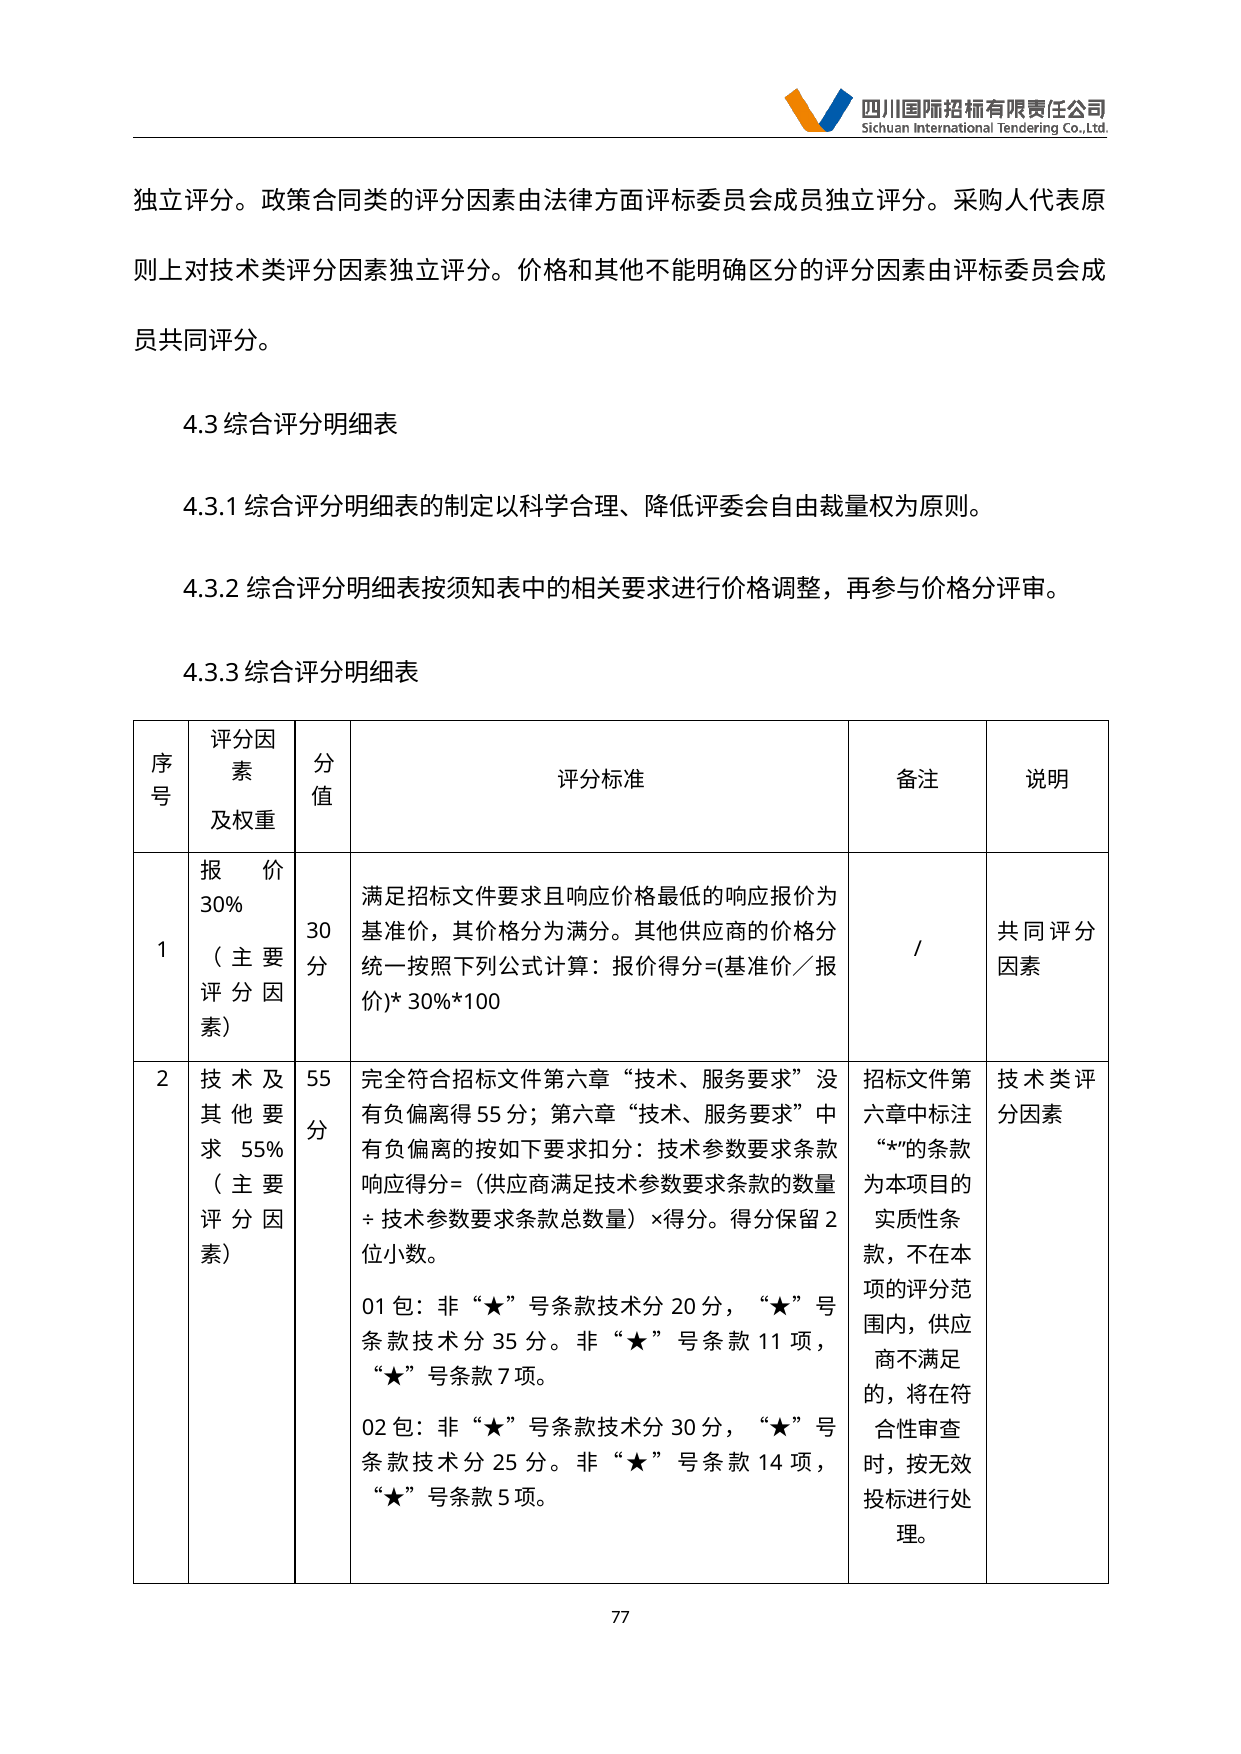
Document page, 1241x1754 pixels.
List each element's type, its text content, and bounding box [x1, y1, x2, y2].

table_header 评分因素 及权重 [189, 721, 294, 852]
text 4.3.3综合评分明细表 [133, 638, 1107, 703]
text 4.3.1综合评分明细表的制定以科学合理、降低评委会自由裁量权为原则。 [133, 472, 1107, 537]
table_header 评分标准 [351, 721, 848, 852]
table_cell 2 [134, 1062, 188, 1583]
table_cell 30分 [296, 853, 350, 1061]
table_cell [351, 1062, 848, 1583]
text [133, 166, 1107, 371]
table_header 备注 [849, 721, 986, 852]
table_header 说明 [987, 721, 1108, 852]
table_cell / [849, 853, 986, 1061]
table_header 序号 [134, 721, 188, 852]
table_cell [849, 1062, 986, 1583]
text 4.3.2 综合评分明细表按须知表中的相关要求进行价格调整，再参与价格分评审。 [133, 554, 1107, 619]
table_cell 1 [134, 853, 188, 1061]
table_cell 满足招标文件要求且响应价格最低的响应报价为基准价，其价格分为满分。其他供应商的价格分统一按照下列公式计算：报价得分=(基准价／报价)* 30%*100 [351, 853, 848, 1061]
table_cell 报价30% （主要评分因素） [189, 853, 294, 1061]
table_cell 技术及其他要求55%（主要评分因素） [189, 1062, 294, 1583]
table_cell 共同评分因素 [987, 853, 1108, 1061]
text 4.3综合评分明细表 [133, 391, 1107, 456]
table_header 分值 [296, 721, 350, 852]
picture [784, 88, 1108, 135]
table_cell 技术类评分因素 [987, 1062, 1108, 1583]
table_cell 55 分 [296, 1062, 350, 1583]
